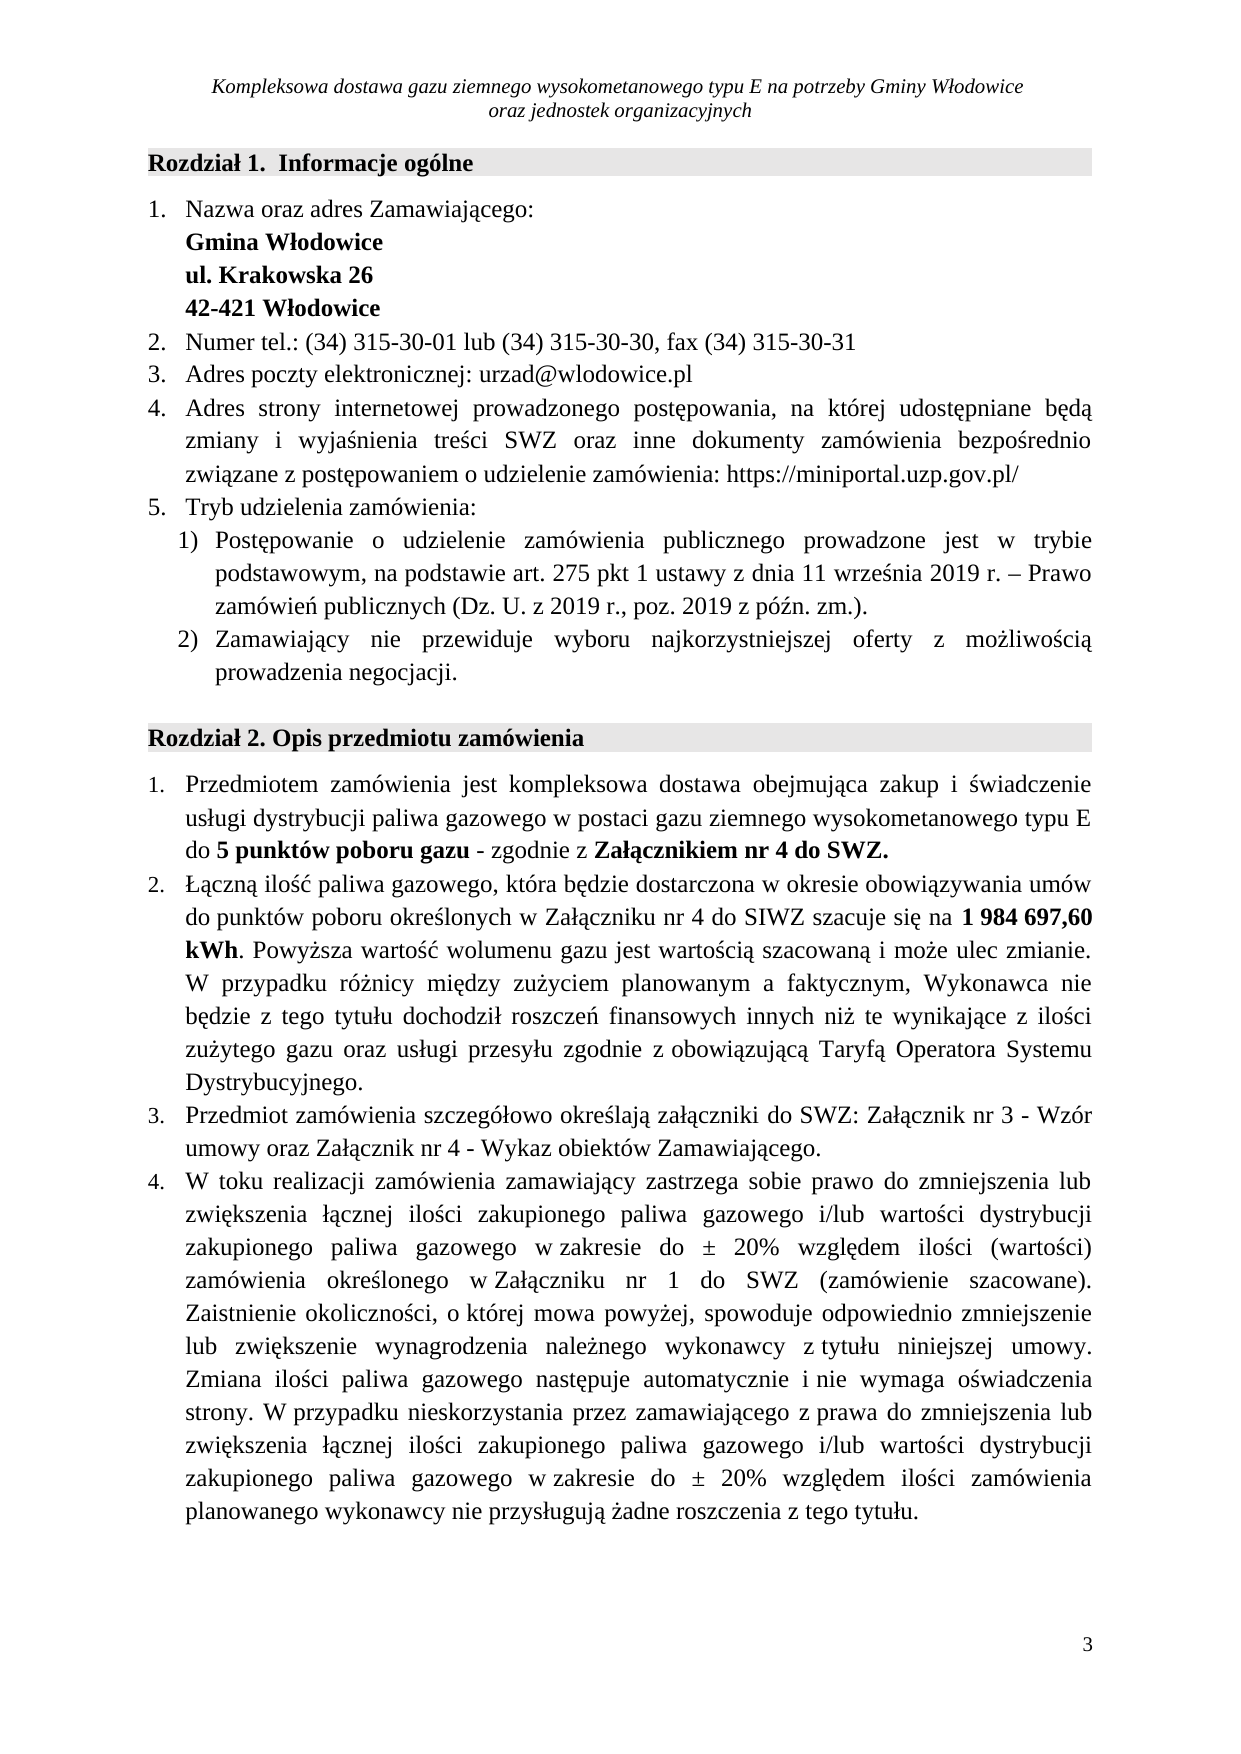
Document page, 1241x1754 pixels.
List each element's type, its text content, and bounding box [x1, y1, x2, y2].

text Gmina Włodowice ul. Krakowska 26 [185, 227, 1092, 289]
list Adres poczty elektronicznej: urzad@wlodowice.pl [148, 359, 1092, 388]
list Przedmiotem zamówienia jest kompleksowa dostawa obejmująca zakup i świadczenie usługi dystrybucji paliwa gazowego w postaci gazu ziemnego wysokometanowego typu E do 5 punktów poboru gazu - zgodnie z Załącznikiem nr 4 do SWZ. [148, 769, 1092, 864]
subtitle Rozdział 1. Informacje ogólne [148, 148, 1092, 176]
list Tryb udzielenia zamówienia: [148, 492, 1092, 520]
text 42-421 Włodowice [185, 293, 1092, 322]
list Przedmiot zamówienia szczegółowo określają załączniki do SWZ: Załącznik nr 3 - Wzór umowy oraz Załącznik nr 4 - Wykaz obiektów Zamawiającego. [148, 1100, 1092, 1162]
list Nazwa oraz adres Zamawiającego: [148, 194, 1092, 223]
list Adres strony internetowej prowadzonego postępowania, na której udostępniane będą zmiany i wyjaśnienia treści SWZ oraz inne dokumenty zamówienia bezpośrednio związane z postępowaniem o udzielenie zamówienia: https://miniportal.uzp.gov.pl/ [148, 393, 1092, 487]
list Łączną ilość paliwa gazowego, która będzie dostarczona w okresie obowiązywania umów do punktów poboru określonych w Załączniku nr 4 do SIWZ szacuje się na 1 984 697,60 kWh. Powyższa wartość wolumenu gazu jest wartością szacowaną i może ulec zmianie. W przypadku różnicy między zużyciem planowanym a faktycznym, Wykonawca nie będzie z tego tytułu dochodził roszczeń finansowych innych niż te wynikające z ilości zużytego gazu oraz usługi przesyłu zgodnie z obowiązującą Taryfą Operatora Systemu Dystrybucyjnego. [148, 869, 1092, 1096]
list Numer tel.: (34) 315-30-01 lub (34) 315-30-30, fax (34) 315-30-31 [148, 327, 1092, 355]
subtitle Rozdział 2. Opis przedmiotu zamówienia [148, 723, 1092, 752]
list W toku realizacji zamówienia zamawiający zastrzega sobie prawo do zmniejszenia lub zwiększenia łącznej ilości zakupionego paliwa gazowego i/lub wartości dystrybucji zakupionego paliwa gazowego w zakresie do ± 20% względem ilości (wartości) zamówienia określonego w Załączniku nr 1 do SWZ (zamówienie szacowane). Zaistnienie okoliczności, o której mowa powyżej, spowoduje odpowiednio zmniejszenie lub zwiększenie wynagrodzenia należnego wykonawcy z tytułu niniejszej umowy. Zmiana ilości paliwa gazowego następuje automatycznie i nie wymaga oświadczenia strony. W przypadku nieskorzystania przez zamawiającego z prawa do zmniejszenia lub zwiększenia łącznej ilości zakupionego paliwa gazowego i/lub wartości dystrybucji zakupionego paliwa gazowego w zakresie do ± 20% względem ilości zamówienia planowanego wykonawcy nie przysługują żadne roszczenia z tego tytułu. [148, 1166, 1092, 1525]
list Postępowanie o udzielenie zamówienia publicznego prowadzone jest w trybie podstawowym, na podstawie art. 275 pkt 1 ustawy z dnia 11 września 2019 r. – Prawo zamówień publicznych (Dz. U. z 2019 r., poz. 2019 z późn. zm.). [177, 525, 1092, 619]
list Zamawiający nie przewiduje wyboru najkorzystniejszej oferty z możliwością prowadzenia negocjacji. [177, 624, 1092, 686]
